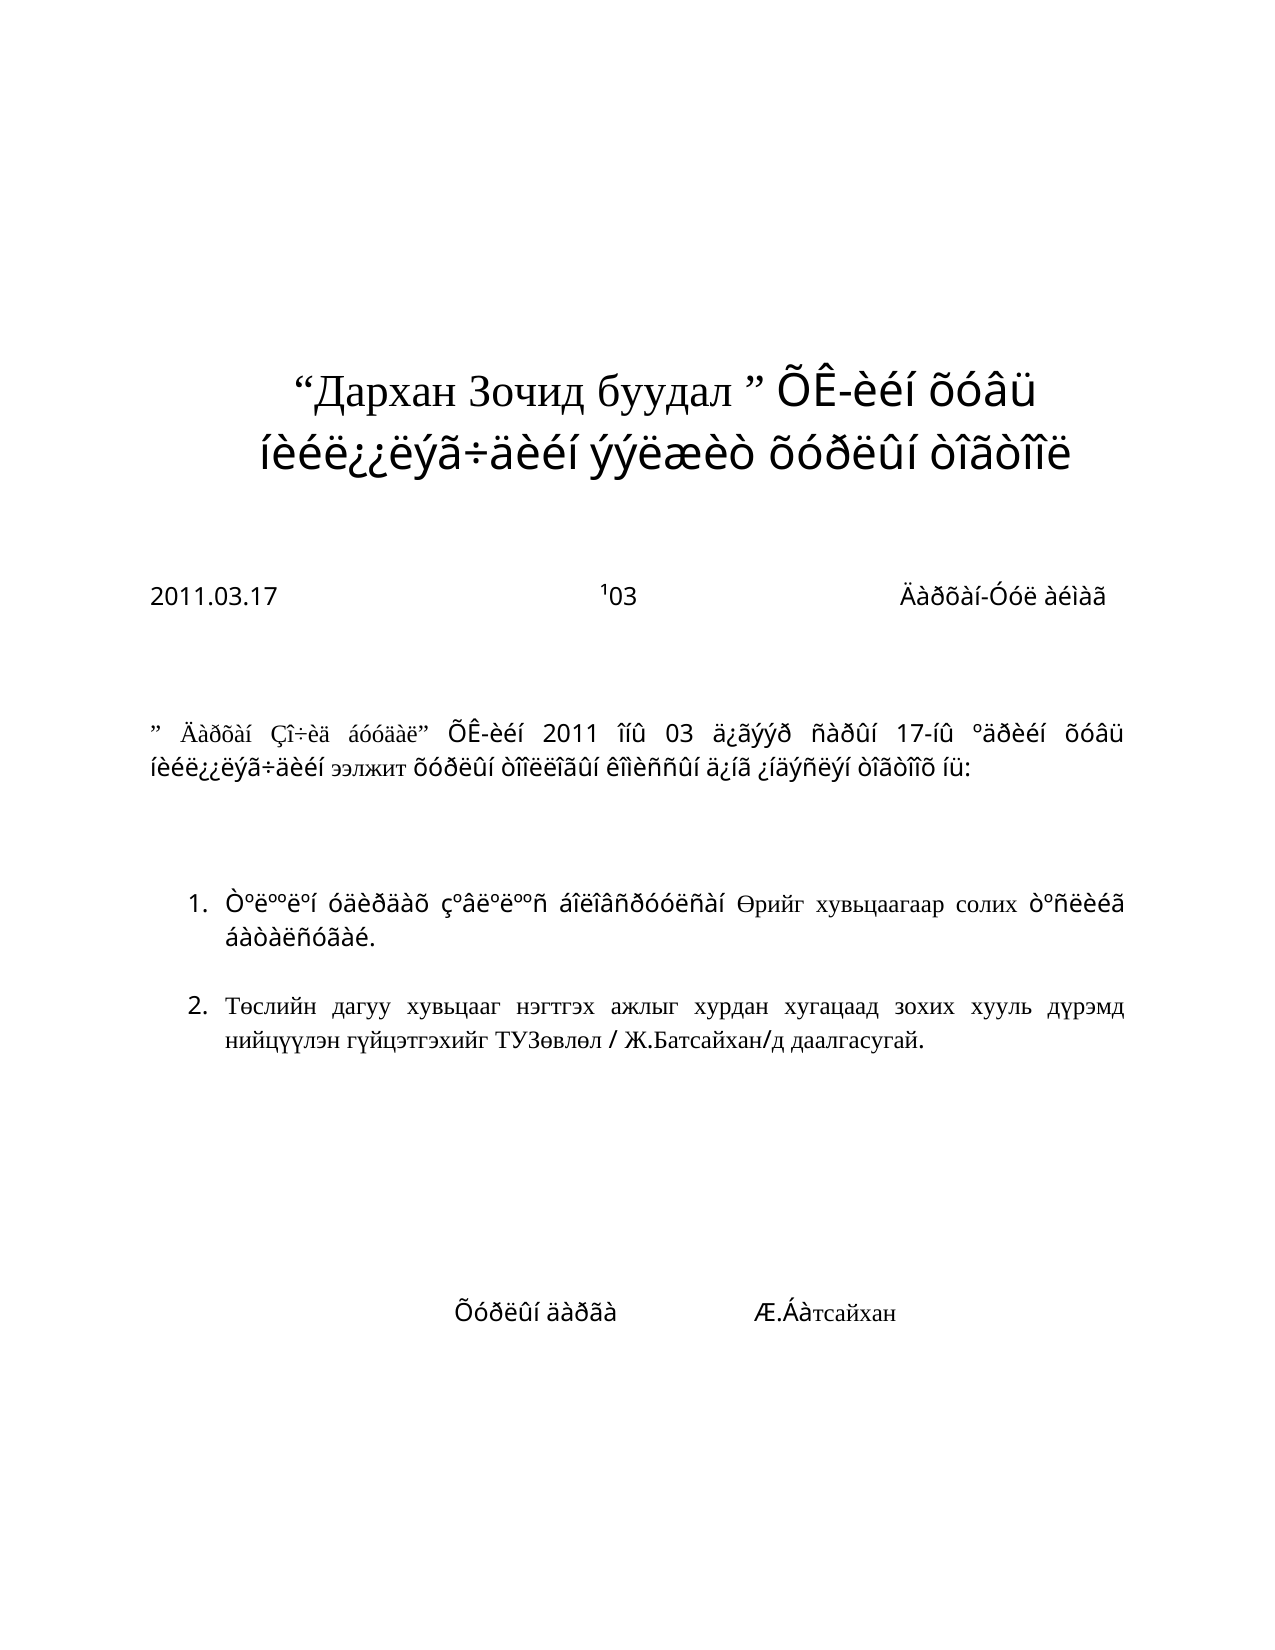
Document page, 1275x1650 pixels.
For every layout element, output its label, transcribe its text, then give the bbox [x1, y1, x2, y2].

list Төслийн дагуу хувьцааг нэгтгэх ажлыг хурдан хугацаад зохих хууль дүрэмд нийцүүлэн гүйцэтгэхийг ТУЗөвлөл / Ж.Батсайхан/д даалгасугай. [187, 988, 1125, 1056]
text Õóðëûí äàðãà Æ.Áàтсайхан [225, 1294, 1125, 1328]
text “Дархан Зочид буудал ” ÕÊ-èéí õóâü íèéë¿¿ëýã÷äèéí ýýëæèò õóðëûí òîãòîîë [150, 358, 1181, 483]
text ” Äàðõàí Çî÷èä áóóäàë” ÕÊ-èéí 2011 îíû 03 ä¿ãýýð ñàðûí 17-íû ºäðèéí õóâü íèéë¿¿ëýã÷äèéí ээлжит õóðëûí òîîëëîãûí êîìèññûí ä¿íã ¿íäýñëýí òîãòîîõ íü: [150, 715, 1125, 783]
text 2011.03.17 ¹03 Äàðõàí-Óóë àéìàã [150, 579, 1125, 613]
list Òºëººëºí óäèðäàõ çºâëºëººñ áîëîâñðóóëñàí Өрийг хувьцаагаар солих òºñëèéã áàòàëñóãàé. [187, 886, 1125, 954]
